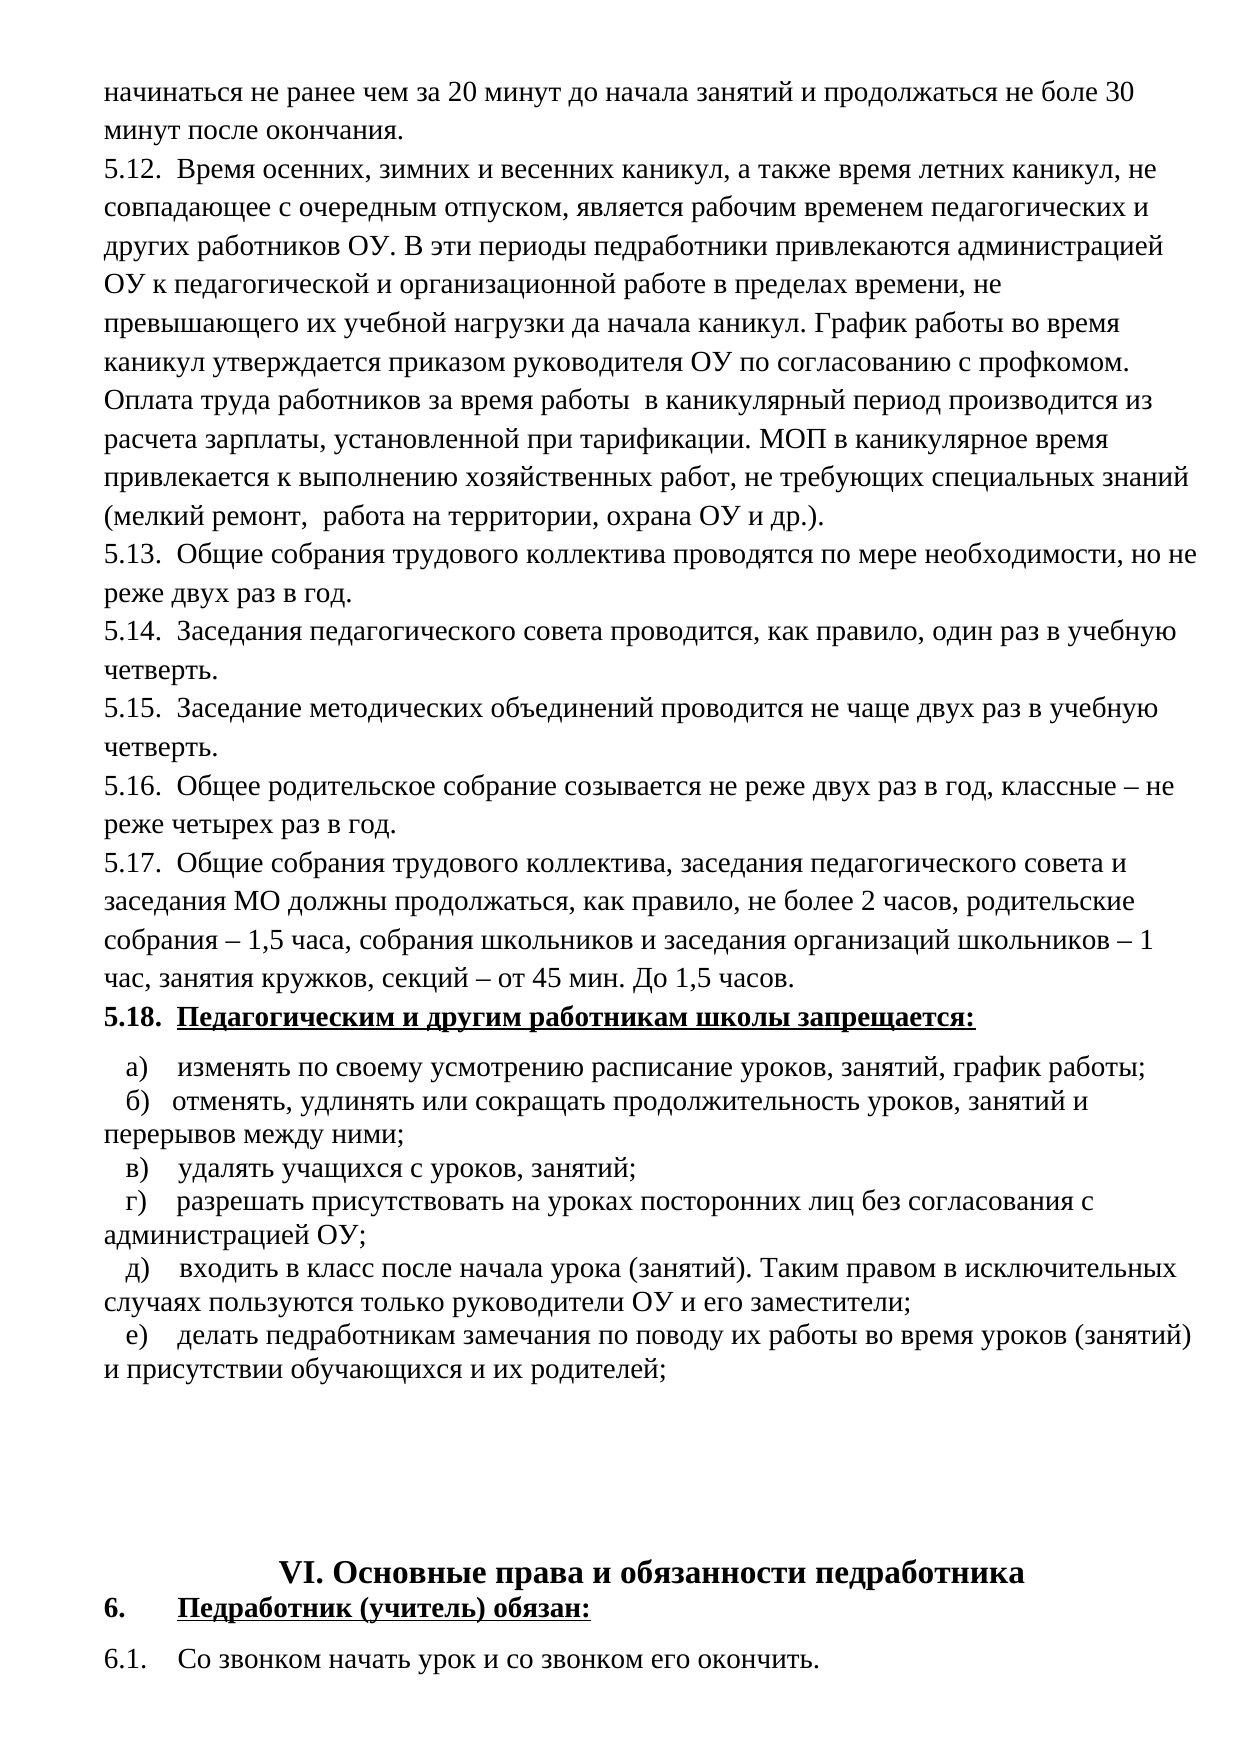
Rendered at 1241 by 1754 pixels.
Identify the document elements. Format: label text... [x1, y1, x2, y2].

list б) отменять, удлинять или сокращать продолжительность уроков, занятий и перерывов между ними; [103, 1083, 1200, 1150]
list д) входить в класс после начала урока (занятий). Таким правом в исключительных случаях пользуются только руководители ОУ и его заместители; [103, 1250, 1200, 1317]
list VI. Основные права и обязанности педработника [103, 1552, 1200, 1591]
list в) удалять учащихся с уроков, занятий; [103, 1150, 1200, 1183]
list 5.14. Заседания педагогического совета проводится, как правило, один раз в учебную четверть. [103, 613, 1200, 686]
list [103, 74, 1200, 146]
list Со звонком начать урок и со звонком его окончить. [103, 1641, 1200, 1674]
list 5.17. Общие собрания трудового коллектива, заседания педагогического совета и заседания МО должны продолжаться, как правило, не более 2 часов, родительские собрания – 1,5 часа, собрания школьников и заседания организаций школьников – 1 час, занятия кружков, секций – от 45 мин. До 1,5 часов. [103, 845, 1200, 994]
list 5.12. Время осенних, зимних и весенних каникул, а также время летних каникул, не совпадающее с очередным отпуском, является рабочим временем педагогических и других работников ОУ. В эти периоды педработники привлекаются администрацией ОУ к педагогической и организационной работе в пределах времени, не превышающего их учебной нагрузки да начала каникул. График работы во время каникул утверждается приказом руководителя ОУ по согласованию с профкомом. Оплата труда работников за время работы в каникулярный период производится из расчета зарплаты, установленной при тарификации. МОП в каникулярное время привлекается к выполнению хозяйственных работ, не требующих специальных знаний (мелкий ремонт, работа на территории, охрана ОУ и др.). [103, 151, 1200, 531]
list 5.15. Заседание методических объединений проводится не чаще двух раз в учебную четверть. [103, 691, 1200, 763]
list е) делать педработникам замечания по поводу их работы во время уроков (занятий) и присутствии обучающихся и их родителей; [103, 1317, 1200, 1384]
list а) изменять по своему усмотрению расписание уроков, занятий, график работы; [103, 1049, 1200, 1083]
list 5.16. Общее родительское собрание созывается не реже двух раз в год, классные – не реже четырех раз в год. [103, 768, 1200, 840]
list г) разрешать присутствовать на уроках посторонних лиц без согласования с администрацией ОУ; [103, 1183, 1200, 1250]
list Педработник (учитель) обязан: [103, 1591, 1200, 1624]
list 5.18. Педагогическим и другим работникам школы запрещается: [103, 999, 1200, 1032]
list 5.13. Общие собрания трудового коллектива проводятся по мере необходимости, но не реже двух раз в год. [103, 536, 1200, 608]
